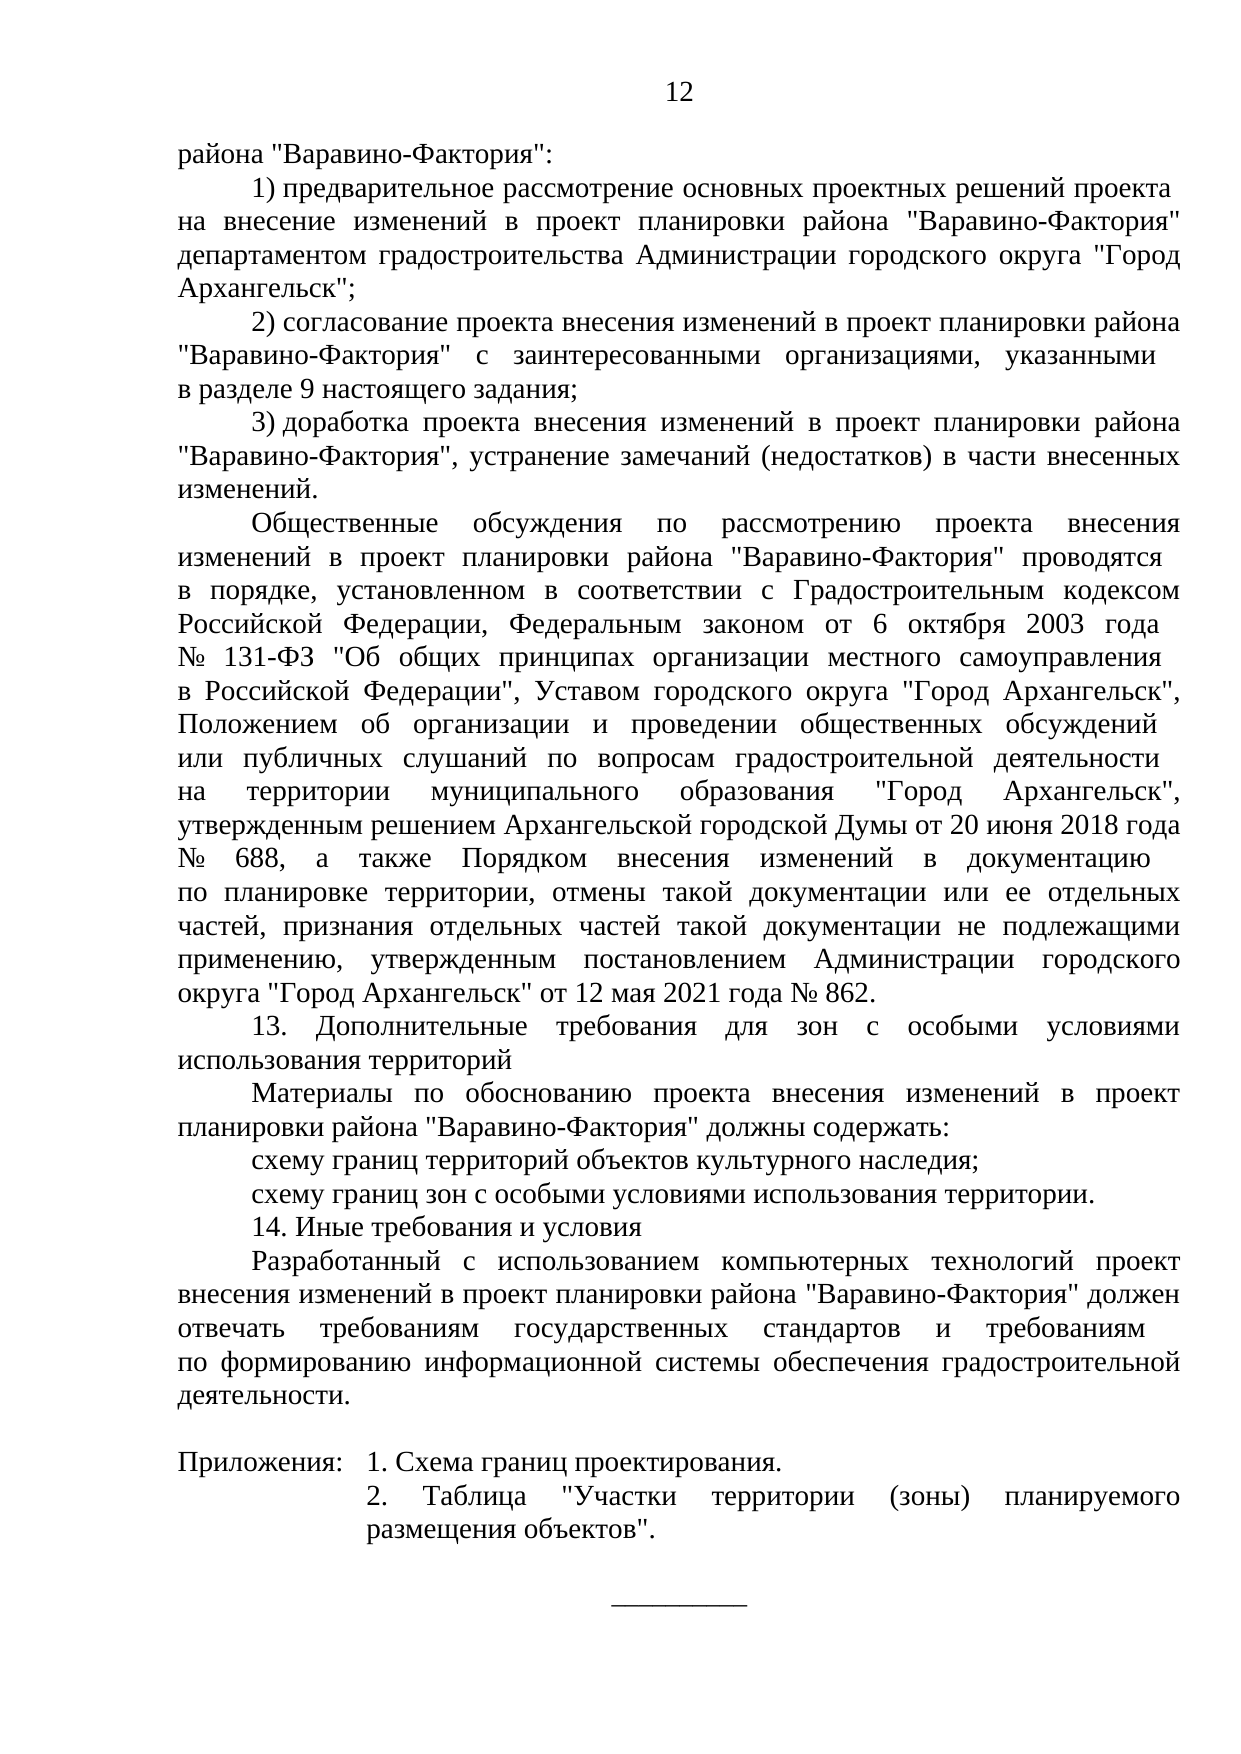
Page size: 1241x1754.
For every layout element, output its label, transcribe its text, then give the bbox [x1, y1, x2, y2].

text Разработанный с использованием компьютерных технологий проект внесения изменений в проект планировки района "Варавино-Фактория" должен отвечать требованиям государственных стандартов и требованиям по формированию информационной системы обеспечения градостроительной деятельности. [177, 1243, 1181, 1411]
text 2) согласование проекта внесения изменений в проект планировки района "Варавино-Фактория" с заинтересованными организациями, указанными в разделе 9 настоящего задания; [177, 304, 1181, 404]
table_header 1. Схема границ проектирования. 2. Таблица "Участки территории (зоны) планируемого размещения объектов". [355, 1444, 1192, 1545]
text 14. Иные требования и условия [177, 1209, 1181, 1243]
text Материалы по обоснованию проекта внесения изменений в проект планировки района "Варавино-Фактория" должны содержать: [177, 1075, 1181, 1142]
text схему границ зон с особыми условиями использования территории. [177, 1176, 1181, 1209]
text Общественные обсуждения по рассмотрению проекта внесения изменений в проект планировки района "Варавино-Фактория" проводятся в порядке, установленном в соответствии с Градостроительным кодексом Российской Федерации, Федеральным законом от 6 октября 2003 года № 131-ФЗ "Об общих принципах организации местного самоуправления в Российской Федерации", Уставом городского округа "Город Архангельск", Положением об организации и проведении общественных обсуждений или публичных слушаний по вопросам градостроительной деятельности на территории муниципального образования "Город Архангельск", утвержденным решением Архангельской городской Думы от 20 июня 2018 года № 688, а также Порядком внесения изменений в документацию по планировке территории, отмены такой документации или ее отдельных частей, признания отдельных частей такой документации не подлежащими применению, утвержденным постановлением Администрации городского округа "Город Архангельск" от 12 мая 2021 года № 862. [177, 505, 1181, 1008]
text 1) предварительное рассмотрение основных проектных решений проекта на внесение изменений в проект планировки района "Варавино-Фактория" департаментом градостроительства Администрации городского округа "Город Архангельск"; [177, 170, 1181, 304]
text 13. Дополнительные требования для зон с особыми условиями использования территорий [177, 1008, 1181, 1075]
text 3) доработка проекта внесения изменений в проект планировки района "Варавино-Фактория", устранение замечаний (недостатков) в части внесенных изменений. [177, 404, 1181, 505]
table_header Приложения: [166, 1444, 355, 1545]
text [177, 136, 1181, 170]
text схему границ территорий объектов культурного наследия; [177, 1142, 1181, 1176]
text __________ [177, 1578, 1181, 1609]
